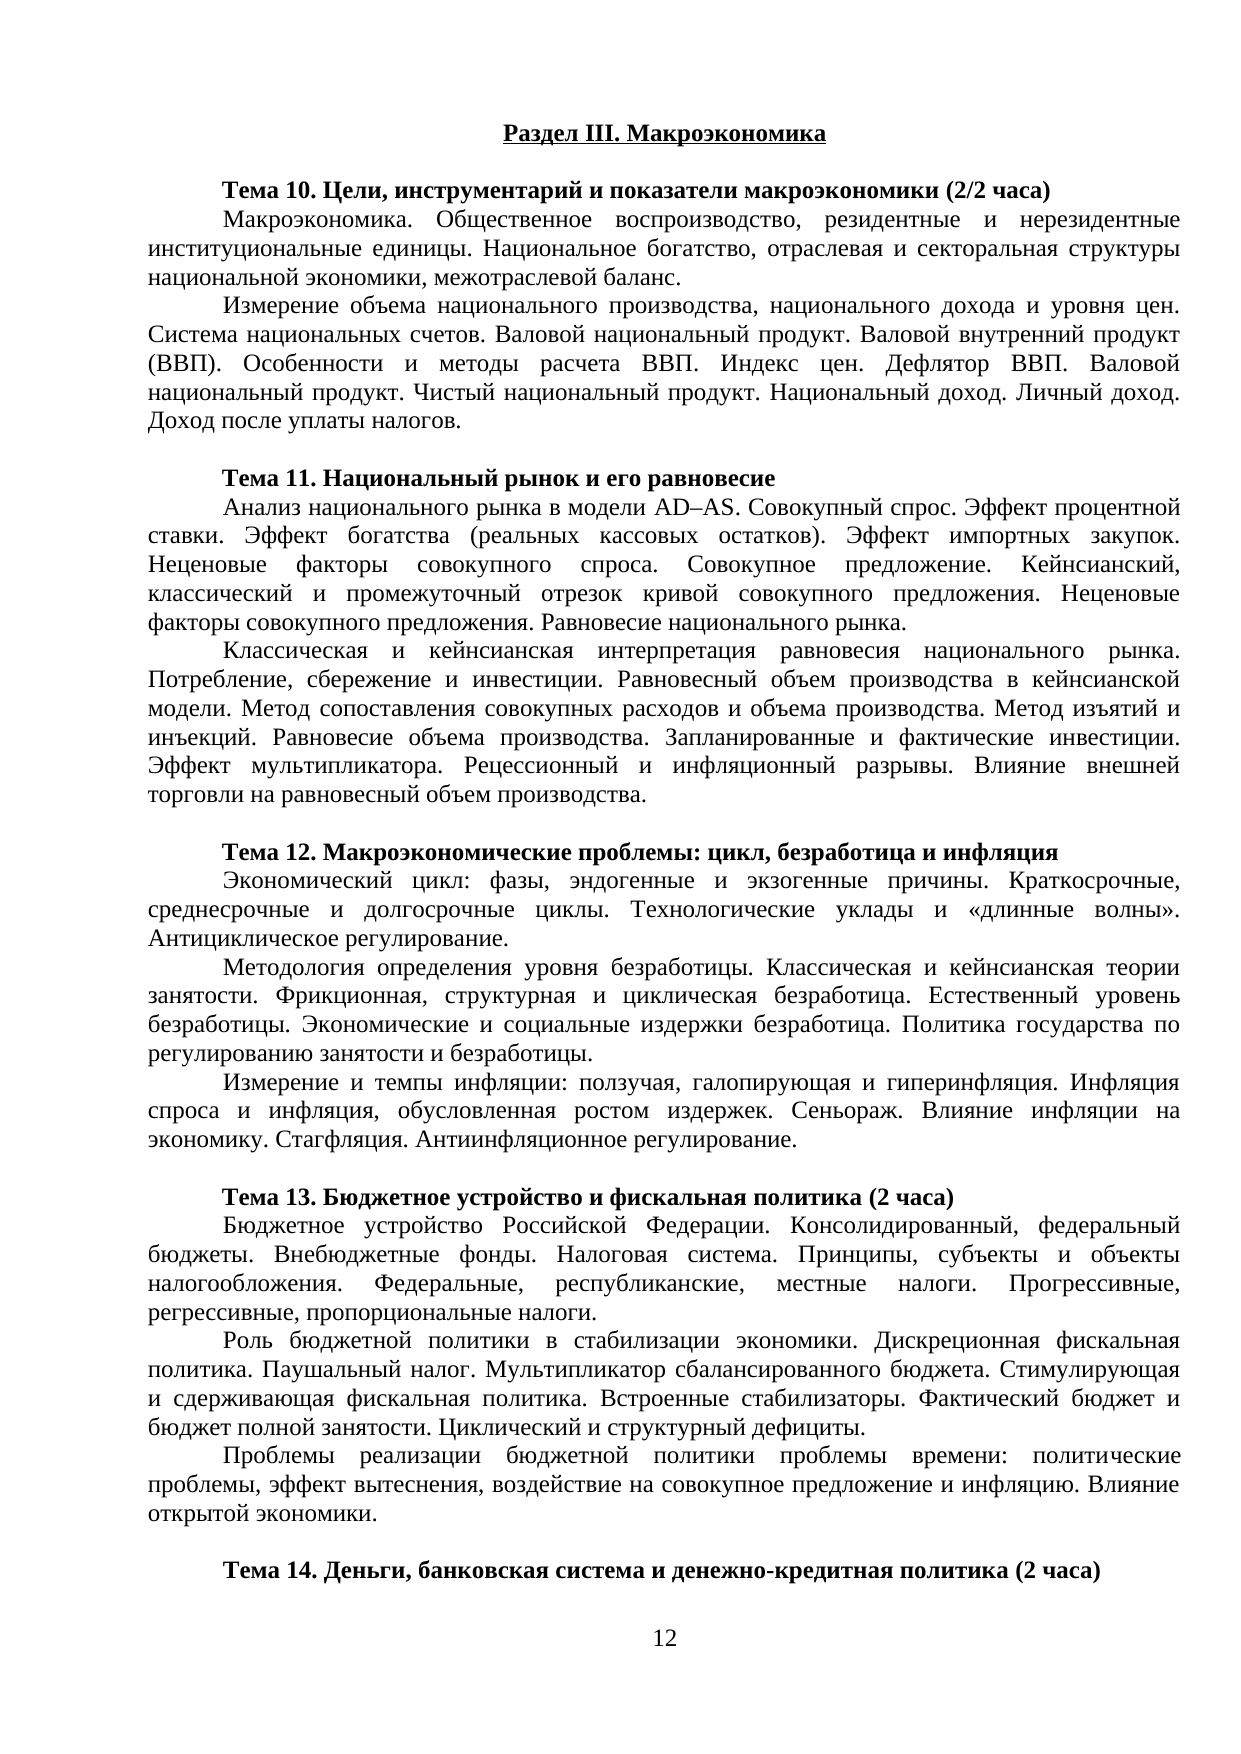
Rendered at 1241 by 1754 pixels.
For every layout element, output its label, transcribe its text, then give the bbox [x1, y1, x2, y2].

text Тема 13. Бюджетное устройство и фискальная политика (2 часа) [148, 1182, 1181, 1211]
text Тема 10. Цели, инструментарий и показатели макроэкономики (2/2 часа) [148, 176, 1181, 204]
text Классическая и кейнсианская интерпретация равновесия национального рынка. Потребление, сбережение и инвестиции. Равновесный объем производства в кейнсианской модели. Метод сопоставления совокупных расходов и объема производства. Метод изъятий и инъекций. Равновесие объема производства. Запланированные и фактические инвестиции. Эффект мультипликатора. Рецессионный и инфляционный разрывы. Влияние внешней торговли на равновесный объем производства. [148, 636, 1181, 808]
text Макроэкономика. Общественное воспроизводство, резидентные и нерезидентные институциональные единицы. Национальное богатство, отраслевая и секторальная структуры национальной экономики, межотраслевой баланс. [148, 204, 1181, 291]
text Раздел III. Макроэкономика [148, 118, 1181, 147]
text Методология определения уровня безработицы. Классическая и кейнсианская теории занятости. Фрикционная, структурная и циклическая безработица. Естественный уровень безработицы. Экономические и социальные издержки безработица. Политика государства по регулированию занятости и безработицы. [148, 952, 1181, 1067]
text Анализ национального рынка в модели AD–AS. Совокупный спрос. Эффект процентной ставки. Эффект богатства (реальных кассовых остатков). Эффект импортных закупок. Неценовые факторы совокупного спроса. Совокупное предложение. Кейнсианский, классический и промежуточный отрезок кривой совокупного предложения. Неценовые факторы совокупного предложения. Равновесие национального рынка. [148, 492, 1181, 636]
text Бюджетное устройство Российской Федерации. Консолидированный, федеральный бюджеты. Внебюджетные фонды. Налоговая система. Принципы, субъекты и объекты налогообложения. Федеральные, республиканские, местные налоги. Прогрессивные, регрессивные, пропорциональные налоги. [148, 1211, 1181, 1326]
text Измерение объема национального производства, национального дохода и уровня цен. Система национальных счетов. Валовой национальный продукт. Валовой внутренний продукт (ВВП). Особенности и методы расчета ВВП. Индекс цен. Дефлятор ВВП. Валовой национальный продукт. Чистый национальный продукт. Национальный доход. Личный доход. Доход после уплаты налогов. [148, 291, 1181, 434]
text Тема 14. Деньги, банковская система и денежно-кредитная политика (2 часа) [148, 1556, 1181, 1584]
text Экономический цикл: фазы, эндогенные и экзогенные причины. Краткосрочные, среднесрочные и долгосрочные циклы. Технологические уклады и «длинные волны». Антициклическое регулирование. [148, 866, 1181, 952]
text Тема 11. Национальный рынок и его равновесие [148, 463, 1181, 492]
text Роль бюджетной политики в стабилизации экономики. Дискреционная фискальная политика. Паушальный налог. Мультипликатор сбалансированного бюджета. Стимулирующая и сдерживающая фискальная политика. Встроенные стабилизаторы. Фактический бюджет и бюджет полной занятости. Циклический и структурный дефициты. [148, 1326, 1181, 1441]
text Измерение и темпы инфляции: ползучая, галопирующая и гиперинфляция. Инфляция спроса и инфляция, обусловленная ростом издержек. Сеньораж. Влияние инфляции на экономику. Стагфляция. Антиинфляционное регулирование. [148, 1067, 1181, 1153]
text Тема 12. Макроэкономические проблемы: цикл, безработица и инфляция [148, 837, 1181, 866]
text Проблемы реализации бюджетной политики проблемы времени: политические проблемы, эффект вытеснения, воздействие на совокупное предложение и инфляцию. Влияние открытой экономики. [148, 1441, 1181, 1527]
